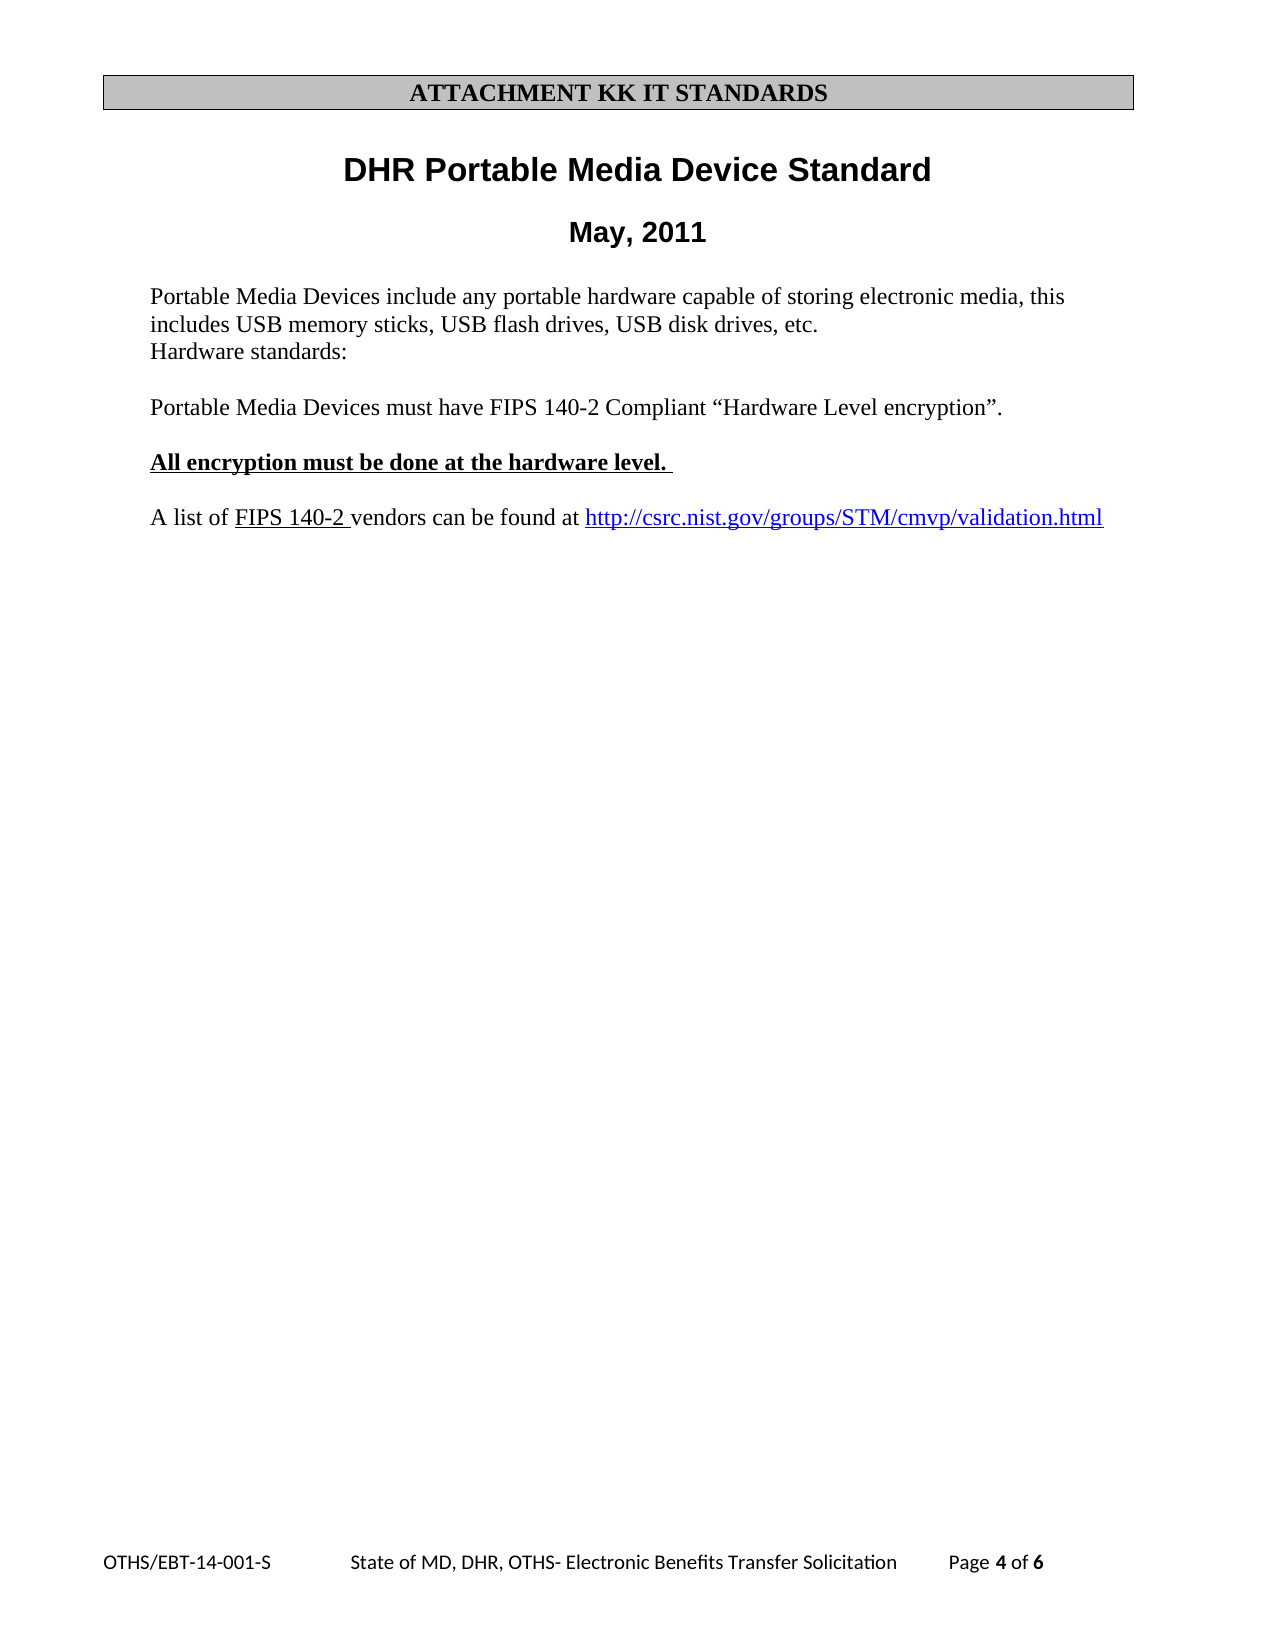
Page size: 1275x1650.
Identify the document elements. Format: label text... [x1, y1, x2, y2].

text A list of FIPS 140-2 vendors can be found at http://csrc.nist.gov/groups/STM/cmvp/validation.html [150, 503, 1125, 531]
text May, 2011 [150, 215, 1125, 248]
text Portable Media Devices include any portable hardware capable of storing electronic media, this includes USB memory sticks, USB flash drives, USB disk drives, etc. [150, 282, 1125, 337]
text Portable Media Devices must have FIPS 140-2 Compliant “Hardware Level encryption”. [150, 392, 1125, 420]
text DHR Portable Media Device Standard [150, 150, 1125, 188]
text Hardware standards: [150, 337, 1125, 365]
text All encryption must be done at the hardware level. [150, 448, 1125, 475]
